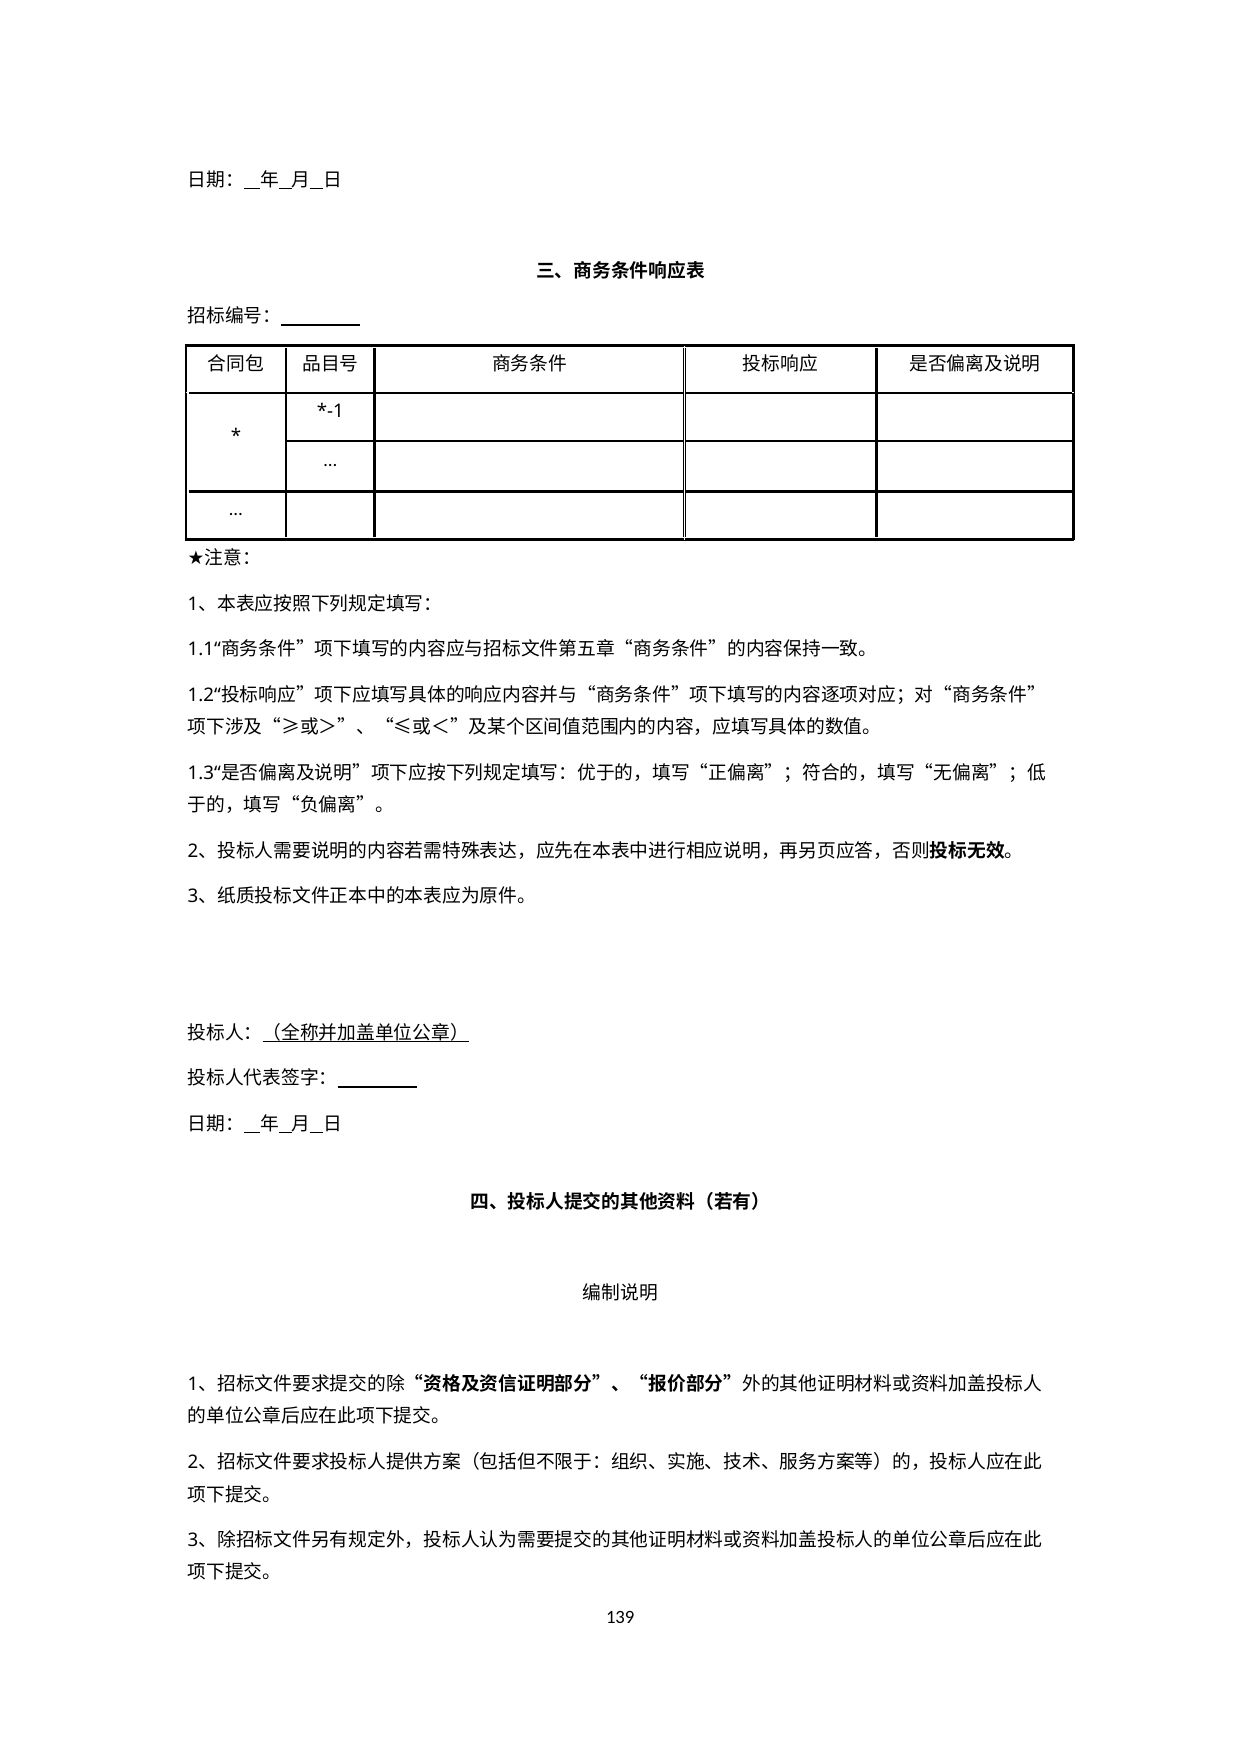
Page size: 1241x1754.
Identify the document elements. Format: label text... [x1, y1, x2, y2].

text 招标编号： [187, 298, 1053, 331]
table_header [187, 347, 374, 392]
text ★注意： [187, 541, 1053, 573]
text 投标人代表签字： [187, 1060, 1053, 1093]
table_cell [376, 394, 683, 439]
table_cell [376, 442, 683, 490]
text 2、投标人需要说明的内容若需特殊表达，应先在本表中进行相应说明，再另页应答，否则投标无效。 [187, 833, 1053, 865]
text 2、招标文件要求投标人提供方案（包括但不限于：组织、实施、技术、服务方案等）的，投标人应在此项下提交。 [187, 1444, 1053, 1509]
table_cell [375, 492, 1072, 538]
text 1.2“投标响应”项下应填写具体的响应内容并与“商务条件”项下填写的内容逐项对应；对“商务条件”项下涉及“≥或＞”、“≤或＜”及某个区间值范围内的内容，应填写具体的数值。 [187, 677, 1053, 742]
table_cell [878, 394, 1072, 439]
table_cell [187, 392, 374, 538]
text 日期： 年 月 日 [187, 1106, 1053, 1138]
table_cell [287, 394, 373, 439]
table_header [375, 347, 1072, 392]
text 1、招标文件要求提交的除“资格及资信证明部分”、“报价部分”外的其他证明材料或资料加盖投标人的单位公章后应在此项下提交。 [187, 1366, 1053, 1431]
text 1、本表应按照下列规定填写： [187, 586, 1053, 618]
text 四、投标人提交的其他资料（若有） [187, 1151, 1053, 1216]
text 投标人：（全称并加盖单位公章） [187, 1015, 1053, 1047]
text 日期： 年 月 日 [187, 162, 1053, 194]
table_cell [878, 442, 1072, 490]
text 编制说明 [187, 1275, 1053, 1307]
text 3、纸质投标文件正本中的本表应为原件。 [187, 878, 1053, 911]
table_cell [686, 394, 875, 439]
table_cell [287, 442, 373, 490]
text 3、除招标文件另有规定外，投标人认为需要提交的其他证明材料或资料加盖投标人的单位公章后应在此项下提交。 [187, 1522, 1053, 1587]
text 三、商务条件响应表 [187, 253, 1053, 286]
text 1.3“是否偏离及说明”项下应按下列规定填写：优于的，填写“正偏离”；符合的，填写“无偏离”；低于的，填写“负偏离”。 [187, 755, 1053, 820]
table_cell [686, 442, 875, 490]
text 1.1“商务条件”项下填写的内容应与招标文件第五章“商务条件”的内容保持一致。 [187, 631, 1053, 664]
